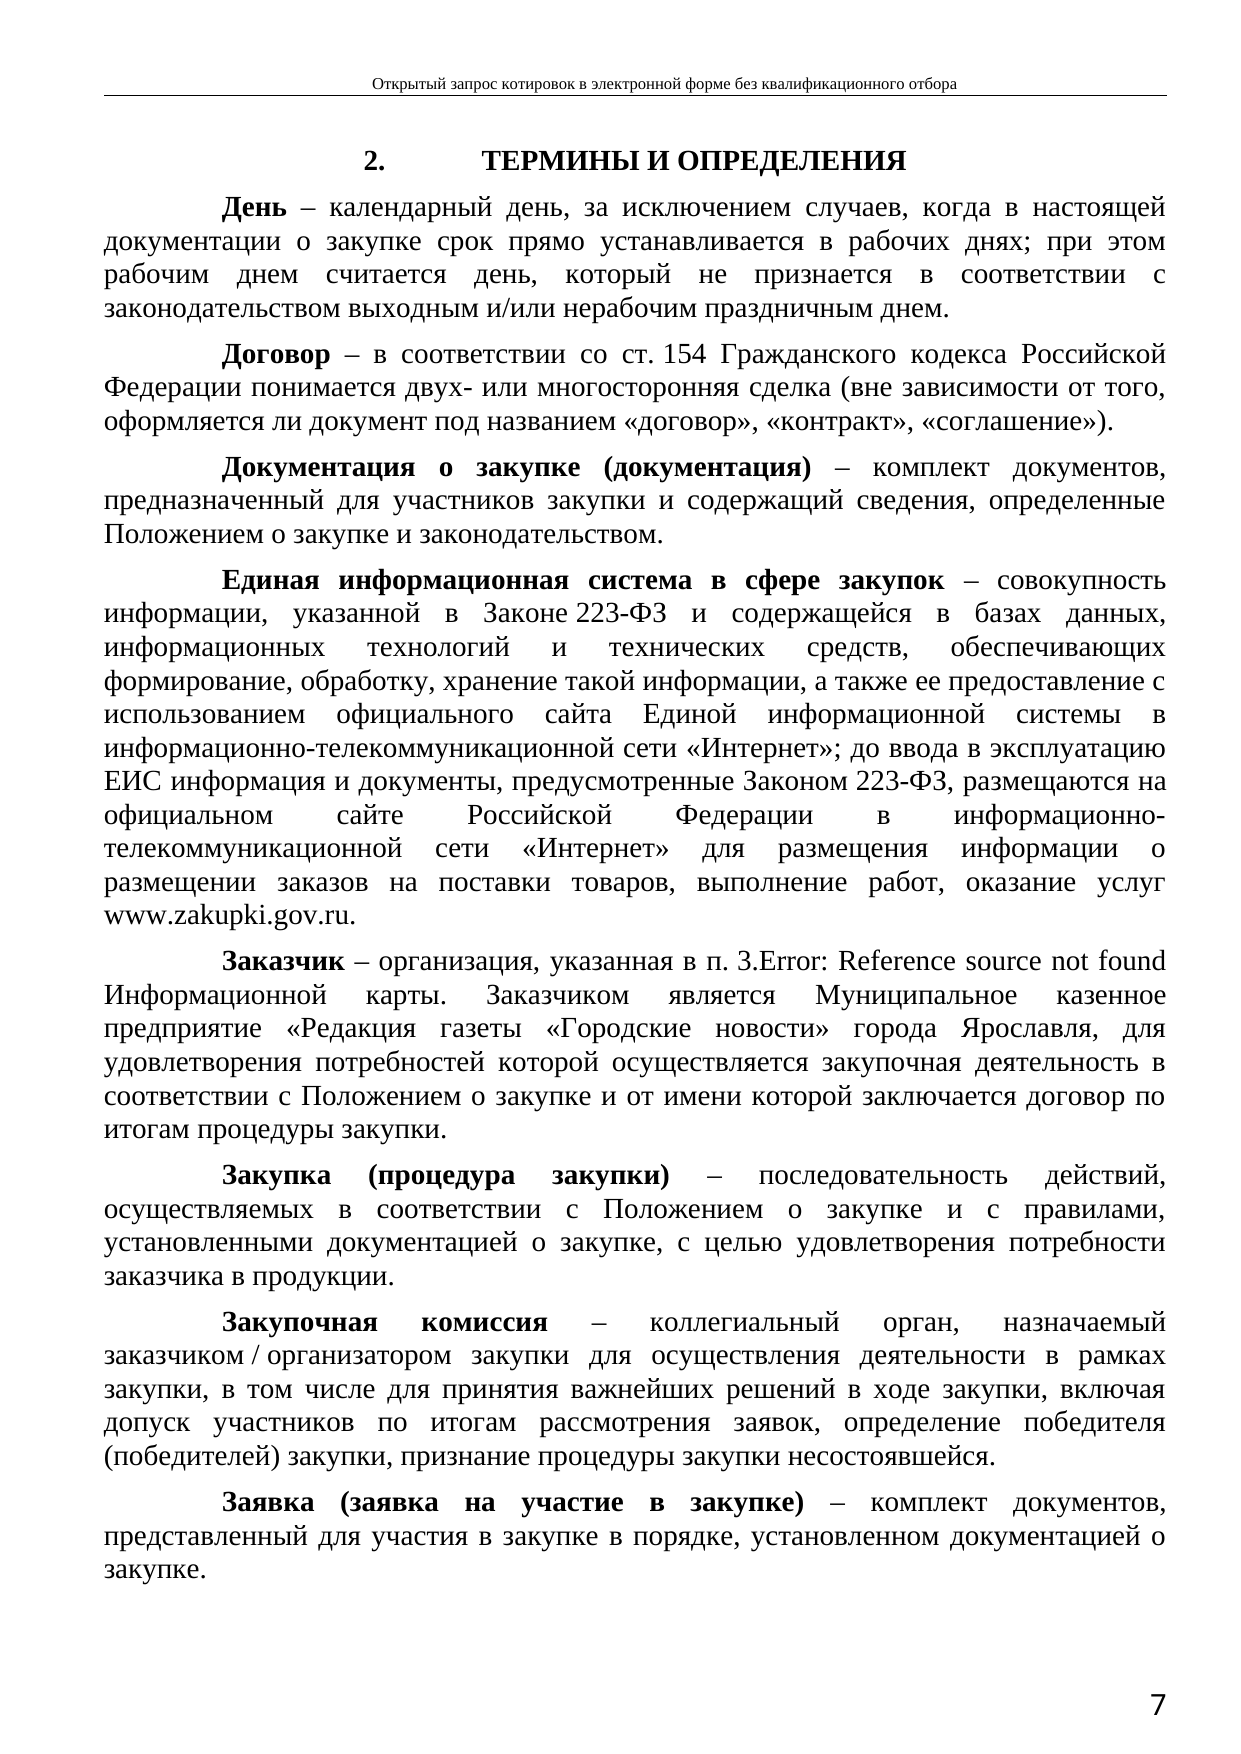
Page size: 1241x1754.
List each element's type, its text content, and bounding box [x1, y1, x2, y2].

text День – календарный день, за исключением случаев, когда в настоящей документации о закупке срок прямо устанавливается в рабочих днях; при этом рабочим днем считается день, который не признается в соответствии с законодательством выходным и/или нерабочим праздничным днем. [103, 189, 1167, 323]
text Документация о закупке (документация) – комплект документов, предназначенный для участников закупки и содержащий сведения, определенные Положением о закупке и законодательством. [103, 449, 1167, 549]
text Заявка (заявка на участие в закупке) – комплект документов, представленный для участия в закупке в порядке, установленном документацией о закупке. [103, 1484, 1167, 1585]
text Договор – в соответствии со ст. 154 Гражданского кодекса Российской Федерации понимается двух- или многосторонняя сделка (вне зависимости от того, оформляется ли документ под названием «договор», «контракт», «соглашение»). [103, 336, 1167, 436]
text Единая информационная система в сфере закупок – совокупность информации, указанной в Законе 223-ФЗ и содержащейся в базах данных, информационных технологий и технических средств, обеспечивающих формирование, обработку, хранение такой информации, а также ее предоставление с использованием официального сайта Единой информационной системы в информационно-телекоммуникационной сети «Интернет»; до ввода в эксплуатацию ЕИС информация и документы, предусмотренные Законом 223-ФЗ, размещаются на официальном сайте Российской Федерации в информационно-телекоммуникационной сети «Интернет» для размещения информации о размещении заказов на поставки товаров, выполнение работ, оказание услуг www.zakupki.gov.ru. [103, 562, 1167, 931]
text Закупочная комиссия – коллегиальный орган, назначаемый заказчиком / организатором закупки для осуществления деятельности в рамках закупки, в том числе для принятия важнейших решений в ходе закупки, включая допуск участников по итогам рассмотрения заявок, определение победителя (победителей) закупки, признание процедуры закупки несостоявшейся. [103, 1304, 1167, 1472]
list ТЕРМИНЫ И ОПРЕДЕЛЕНИЯ [103, 143, 1167, 177]
text Закупка (процедура закупки) – последовательность действий, осуществляемых в соответствии с Положением о закупке и с правилами, установленными документацией о закупке, с целью удовлетворения потребности заказчика в продукции. [103, 1157, 1167, 1291]
